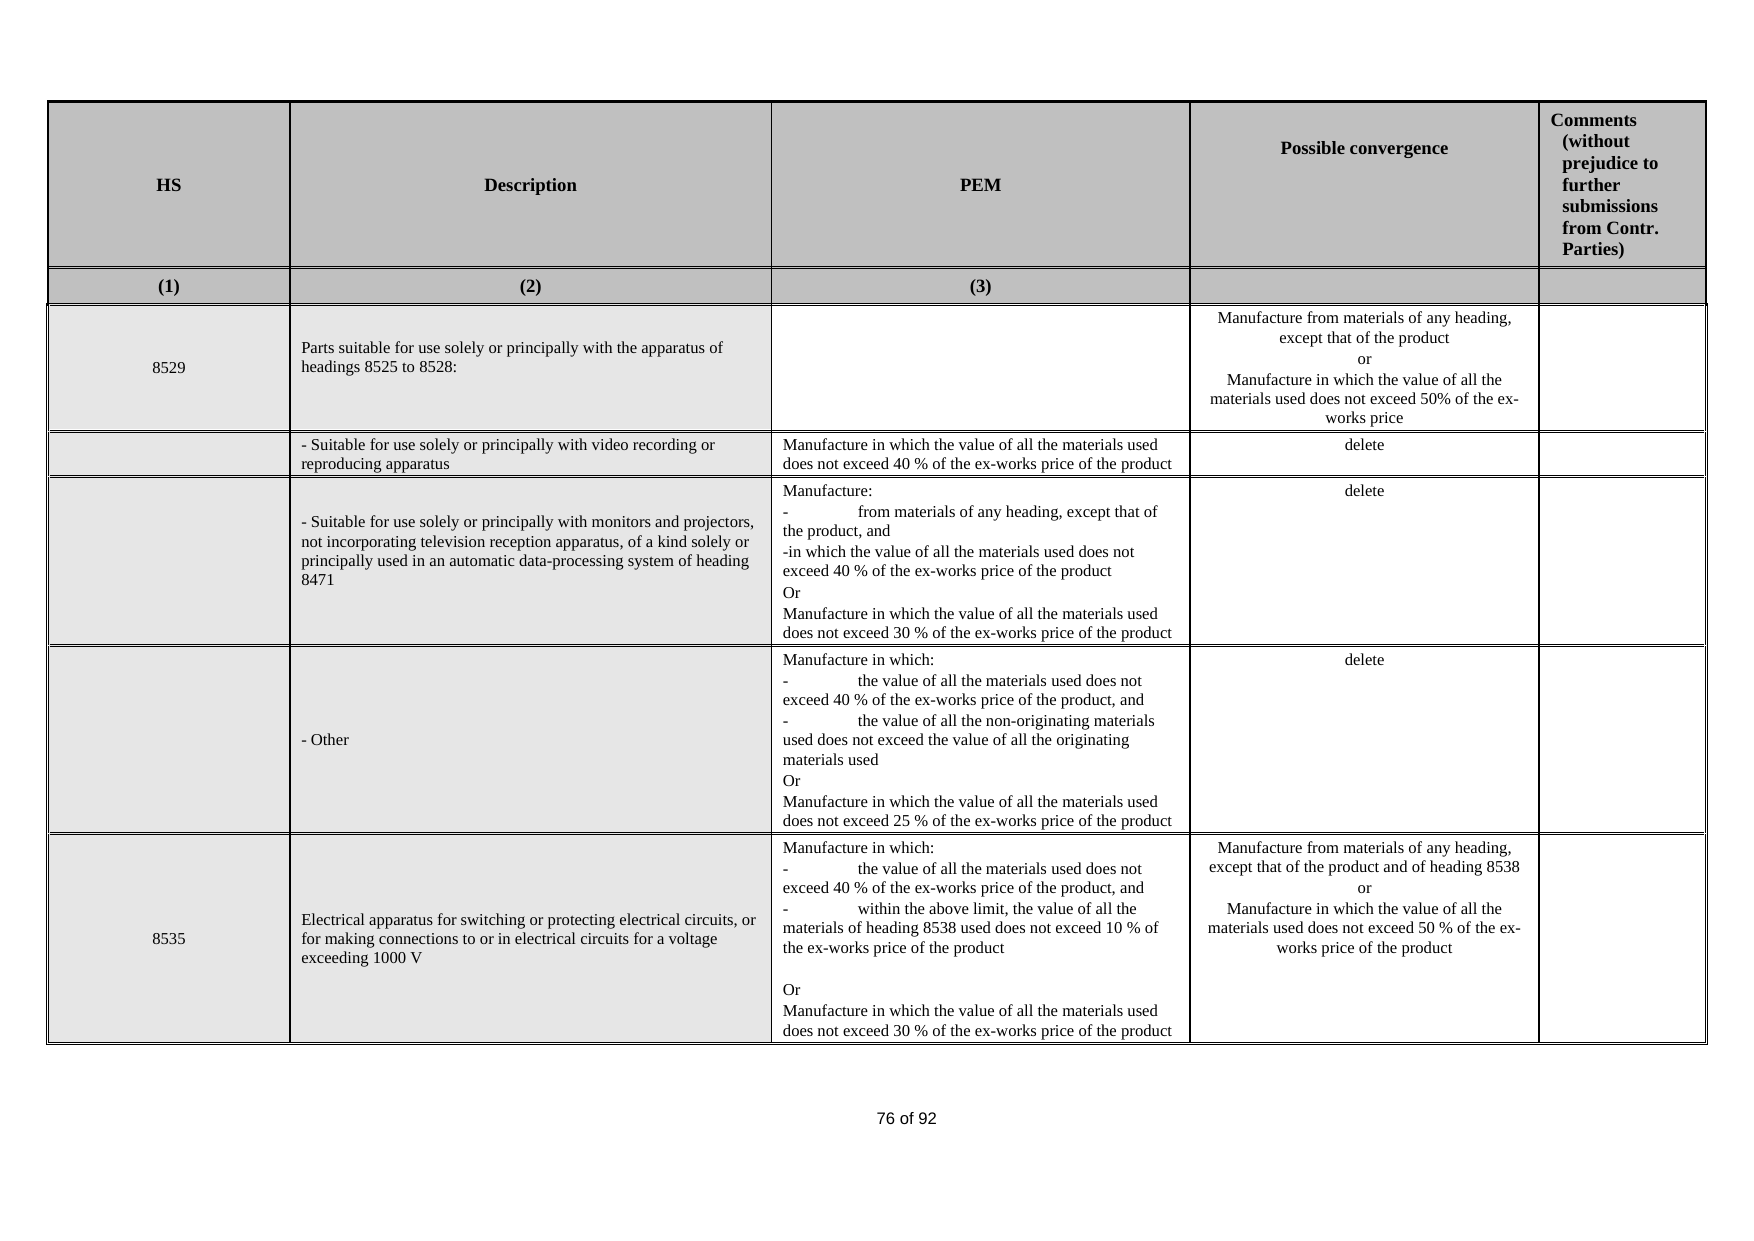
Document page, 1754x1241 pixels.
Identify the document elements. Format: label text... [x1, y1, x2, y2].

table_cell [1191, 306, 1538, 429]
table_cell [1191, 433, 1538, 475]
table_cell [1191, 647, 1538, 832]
table_header PEM [772, 103, 1189, 266]
table_header HS [49, 103, 289, 266]
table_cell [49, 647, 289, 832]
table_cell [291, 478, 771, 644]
table_header Possible convergence [1191, 103, 1538, 266]
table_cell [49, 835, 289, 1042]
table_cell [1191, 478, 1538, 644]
table_cell (3) [772, 269, 1189, 303]
table_header Comments (without prejudice to further submissions from Contr. Parties) [1540, 103, 1705, 266]
table_cell [1540, 269, 1705, 303]
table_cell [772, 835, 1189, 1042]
table_cell [1191, 269, 1538, 303]
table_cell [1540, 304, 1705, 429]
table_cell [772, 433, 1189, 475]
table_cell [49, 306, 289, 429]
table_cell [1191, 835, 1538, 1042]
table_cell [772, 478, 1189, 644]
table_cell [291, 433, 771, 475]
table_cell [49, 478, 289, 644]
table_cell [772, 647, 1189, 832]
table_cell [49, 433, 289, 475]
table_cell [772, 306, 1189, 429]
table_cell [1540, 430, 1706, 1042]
table_cell (2) [291, 269, 771, 303]
table_cell (1) [49, 269, 289, 303]
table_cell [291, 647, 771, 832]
table_header Description [291, 103, 771, 266]
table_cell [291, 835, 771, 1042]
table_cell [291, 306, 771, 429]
